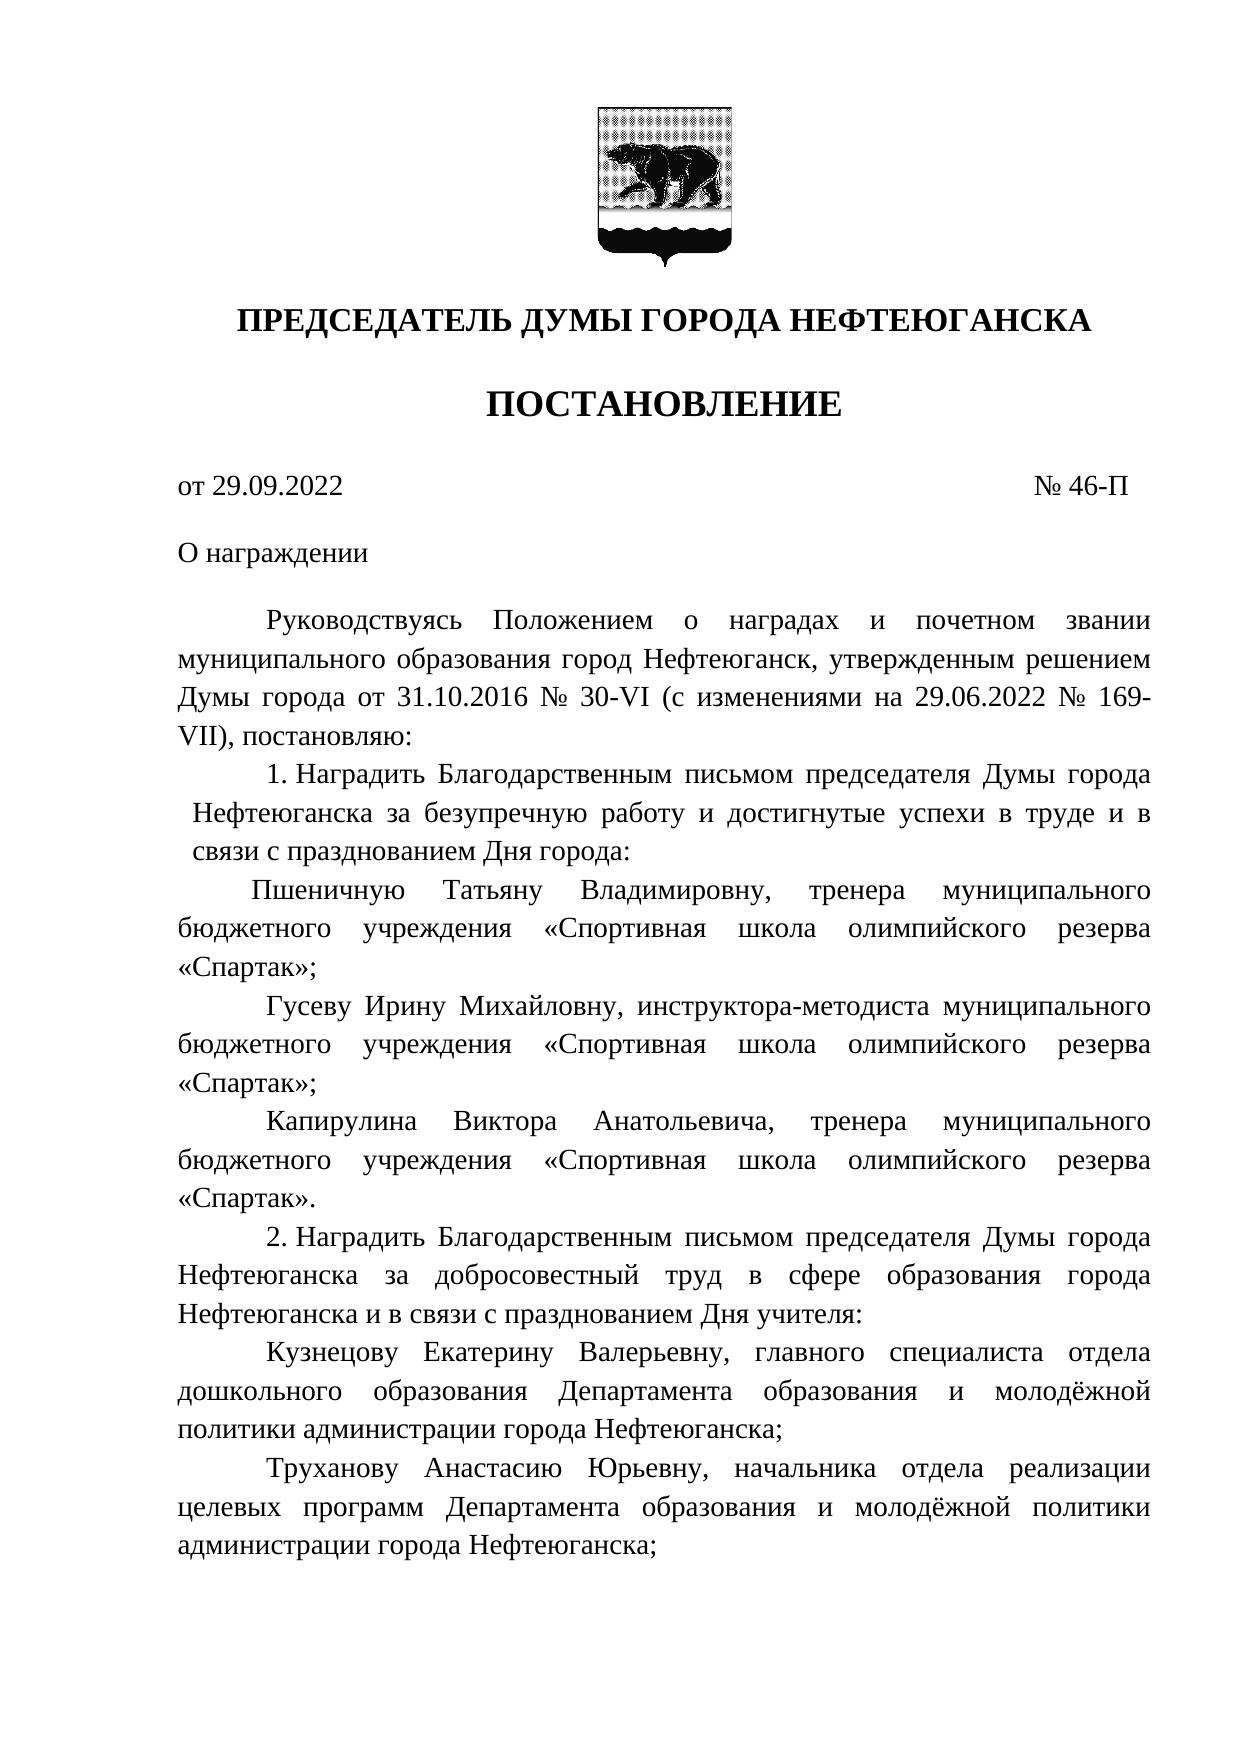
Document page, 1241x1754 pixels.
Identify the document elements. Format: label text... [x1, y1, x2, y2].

list Пшеничную Татьяну Владимировну, тренера муниципального бюджетного учреждения «Спортивная школа олимпийского резерва «Спартак»; [177, 872, 1152, 983]
list Гусеву Ирину Михайловну, инструктора-методиста муниципального бюджетного учреждения «Спортивная школа олимпийского резерва «Спартак»; [177, 988, 1152, 1098]
list Наградить Благодарственным письмом председателя Думы города Нефтеюганска за добросовестный труд в сфере образования города Нефтеюганска и в связи с празднованием Дня учителя: [177, 1219, 1152, 1329]
text О награждении [177, 535, 1152, 569]
list Труханову Анастасию Юрьевну, начальника отдела реализации целевых программ Департамента образования и молодёжной политики администрации города Нефтеюганска; [177, 1450, 1152, 1561]
list Капирулина Виктора Анатольевича, тренера муниципального бюджетного учреждения «Спортивная школа олимпийского резерва «Спартак». [177, 1103, 1152, 1214]
text от 29.09.2022 № 46-П [177, 468, 1152, 502]
text Руководствуясь Положением о наградах и почетном звании муниципального образования город Нефтеюганск, утвержденным решением Думы города от 31.10.2016 № 30-VI (с изменениями на 29.06.2022 № 169-VII), постановляю: [177, 602, 1152, 751]
list Наградить Благодарственным письмом председателя Думы города Нефтеюганска за безупречную работу и достигнутые успехи в труде и в связи с празднованием Дня города: [192, 756, 1152, 867]
picture [597, 107, 732, 267]
text ПРЕДСЕДАТЕЛЬ ДУМЫ ГОРОДА НЕФТЕЮГАНСКА [177, 300, 1152, 339]
list Кузнецову Екатерину Валерьевну, главного специалиста отдела дошкольного образования Департамента образования и молодёжной политики администрации города Нефтеюганска; [177, 1334, 1152, 1445]
text ПОСТАНОВЛЕНИЕ [177, 382, 1152, 425]
